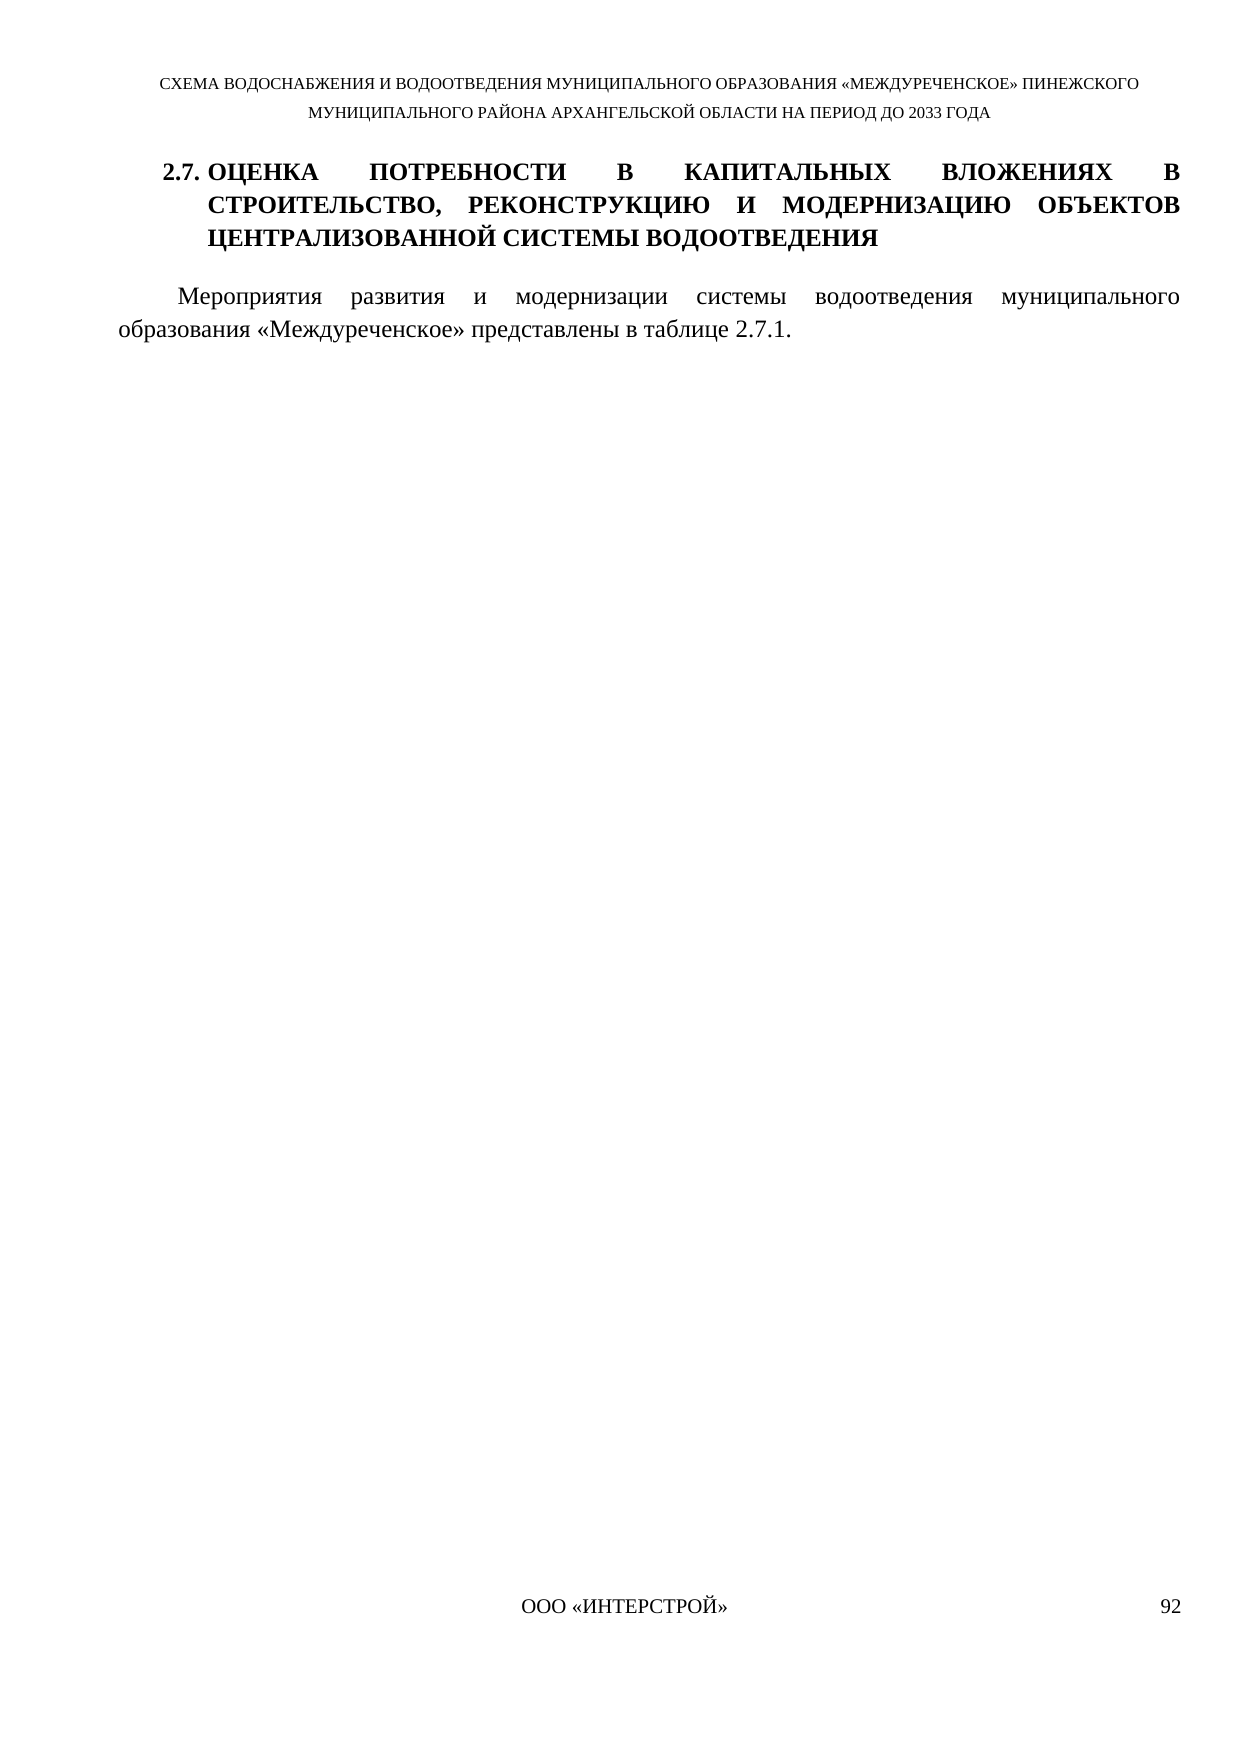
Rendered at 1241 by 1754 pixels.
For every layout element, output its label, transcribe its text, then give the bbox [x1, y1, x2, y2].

text Мероприятия развития и модернизации системы водоотведения муниципального образования «Междуреченское» представлены в таблице 2.7.1. [118, 281, 1181, 343]
subtitle ОЦЕНКА ПОТРЕБНОСТИ В КАПИТАЛЬНЫХ ВЛОЖЕНИЯХ В СТРОИТЕЛЬСТВО, РЕКОНСТРУКЦИЮ И МОДЕРНИЗАЦИЮ ОБЪЕКТОВ ЦЕНТРАЛИЗОВАННОЙ СИСТЕМЫ ВОДООТВЕДЕНИЯ [162, 157, 1181, 252]
